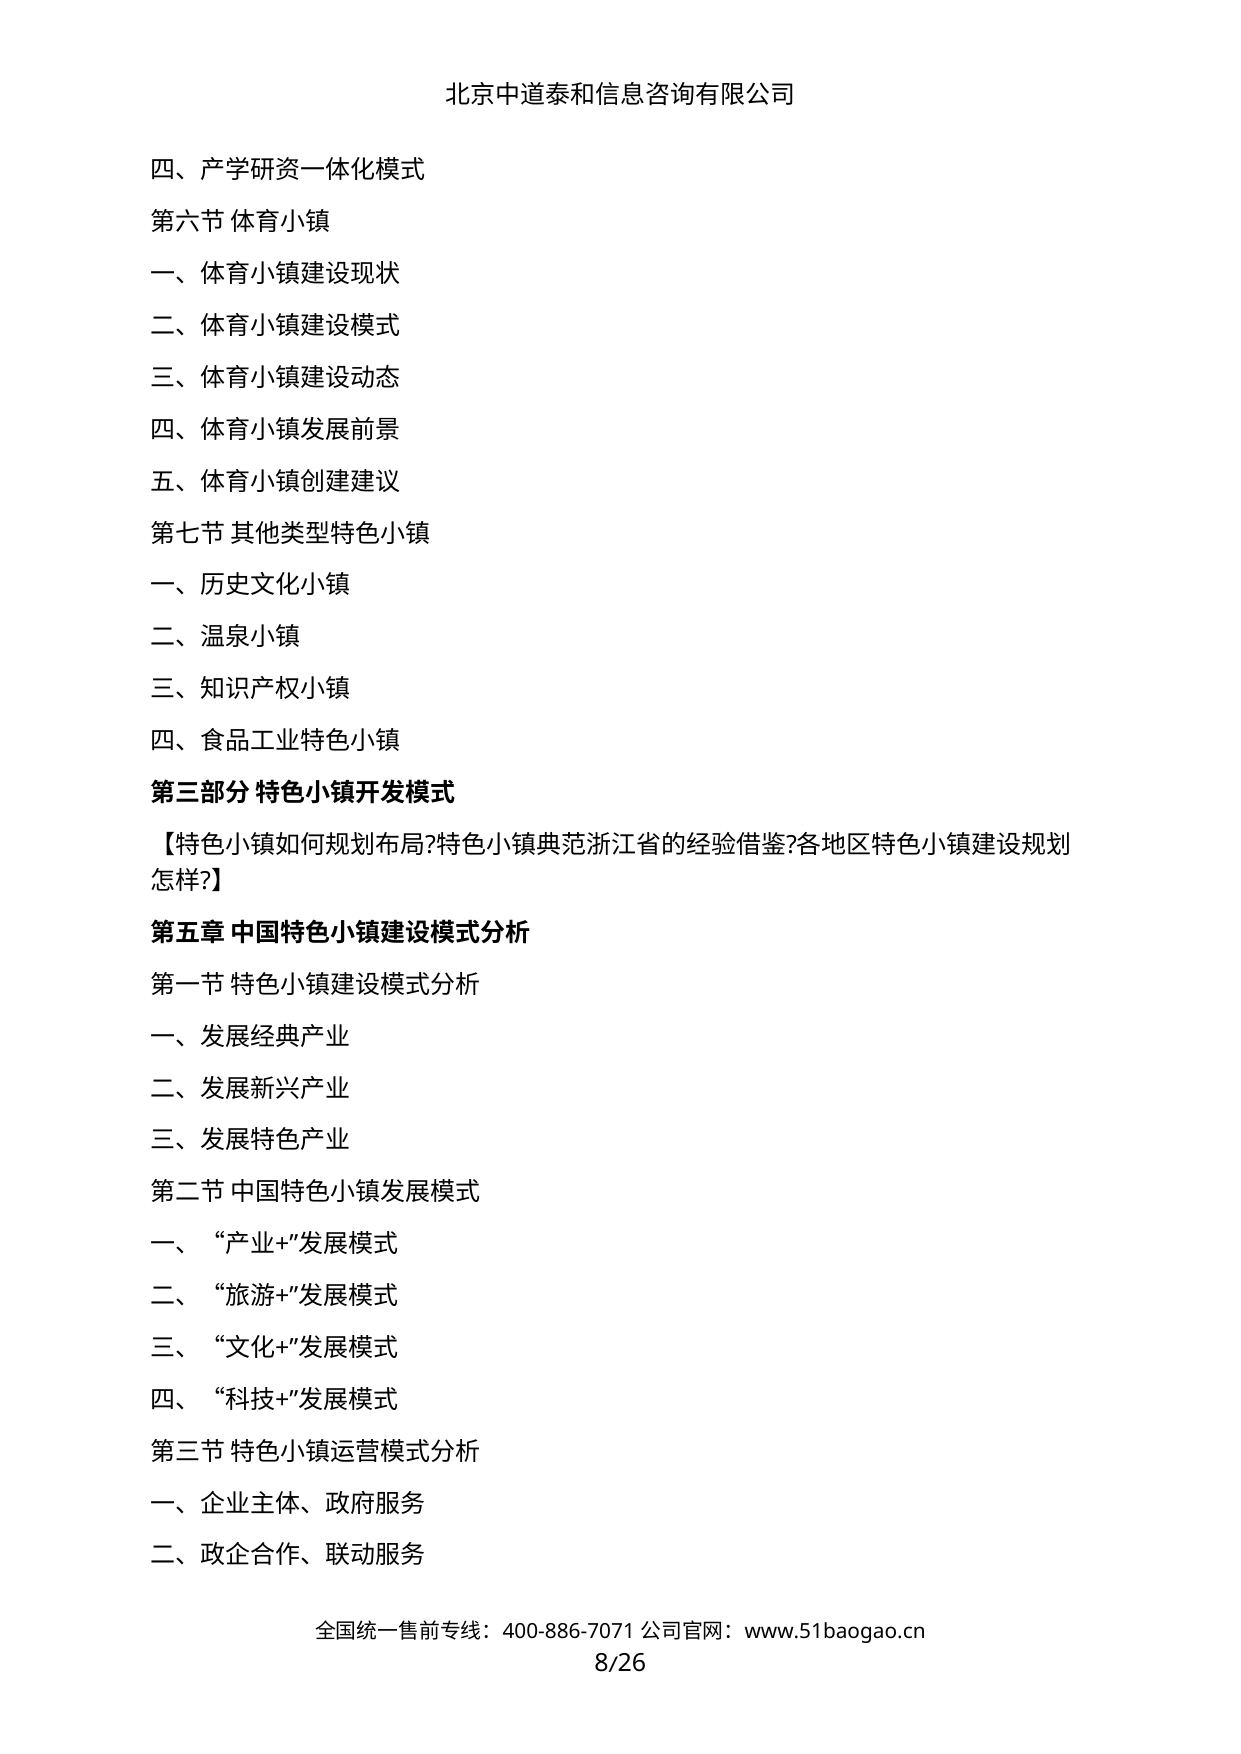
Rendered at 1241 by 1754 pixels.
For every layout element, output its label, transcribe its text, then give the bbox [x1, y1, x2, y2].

text 二、“旅游+”发展模式 [150, 1276, 1090, 1312]
text 第三节 特色小镇运营模式分析 [150, 1431, 1090, 1467]
text 二、体育小镇建设模式 [150, 306, 1090, 342]
text 一、历史文化小镇 [150, 565, 1090, 601]
text 二、政企合作、联动服务 [150, 1535, 1090, 1571]
text 二、温泉小镇 [150, 617, 1090, 653]
text 一、企业主体、政府服务 [150, 1483, 1090, 1519]
text 四、产学研资一体化模式 [150, 150, 1090, 186]
text 第三部分 特色小镇开发模式 [150, 772, 1090, 809]
text 一、发展经典产业 [150, 1016, 1090, 1052]
text 四、体育小镇发展前景 [150, 409, 1090, 446]
text 三、“文化+”发展模式 [150, 1327, 1090, 1364]
text 一、体育小镇建设现状 [150, 254, 1090, 290]
text 二、发展新兴产业 [150, 1068, 1090, 1104]
text 五、体育小镇创建建议 [150, 461, 1090, 497]
text 四、食品工业特色小镇 [150, 721, 1090, 757]
text 三、发展特色产业 [150, 1120, 1090, 1156]
text 第五章 中国特色小镇建设模式分析 [150, 912, 1090, 949]
text 四、“科技+”发展模式 [150, 1379, 1090, 1416]
text 三、知识产权小镇 [150, 669, 1090, 705]
text 第七节 其他类型特色小镇 [150, 513, 1090, 549]
text 【特色小镇如何规划布局?特色小镇典范浙江省的经验借鉴?各地区特色小镇建设规划怎样?】 [150, 824, 1090, 897]
text 一、“产业+”发展模式 [150, 1224, 1090, 1260]
text 第六节 体育小镇 [150, 202, 1090, 238]
text 第二节 中国特色小镇发展模式 [150, 1172, 1090, 1208]
text 第一节 特色小镇建设模式分析 [150, 964, 1090, 1001]
text 三、体育小镇建设动态 [150, 357, 1090, 394]
